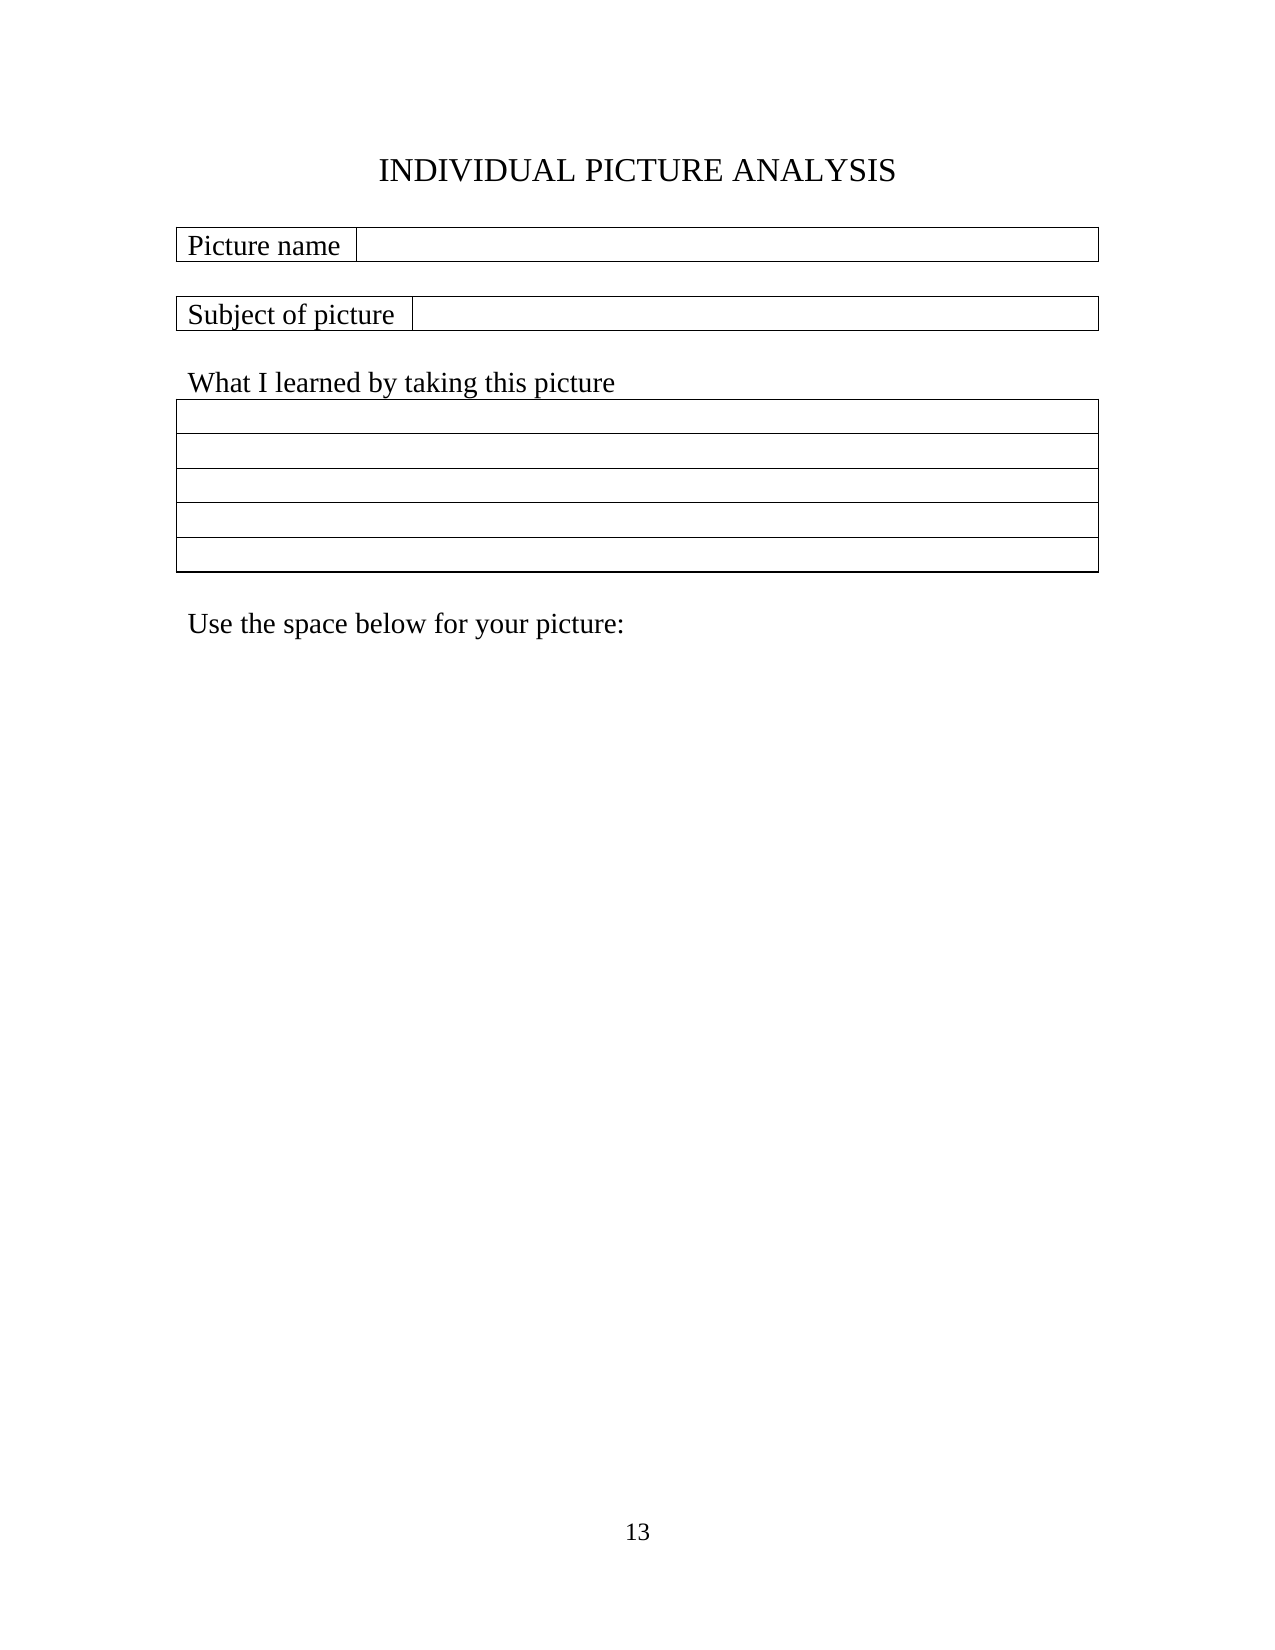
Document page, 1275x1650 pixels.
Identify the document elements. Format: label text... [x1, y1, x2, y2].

text What I learned by taking this picture [187, 365, 1087, 398]
table_header [413, 297, 1098, 330]
table_cell [177, 434, 1098, 468]
table_cell [177, 538, 1098, 571]
table_cell [177, 469, 1098, 502]
table_header [177, 400, 1098, 433]
table_cell [177, 503, 1098, 537]
text Use the space below for your picture: [187, 606, 1087, 639]
table_header [357, 228, 1098, 261]
table_header Picture name [177, 228, 356, 261]
table_header Subject of picture [177, 297, 412, 330]
text INDIVIDUAL PICTURE ANALYSIS [187, 150, 1087, 188]
